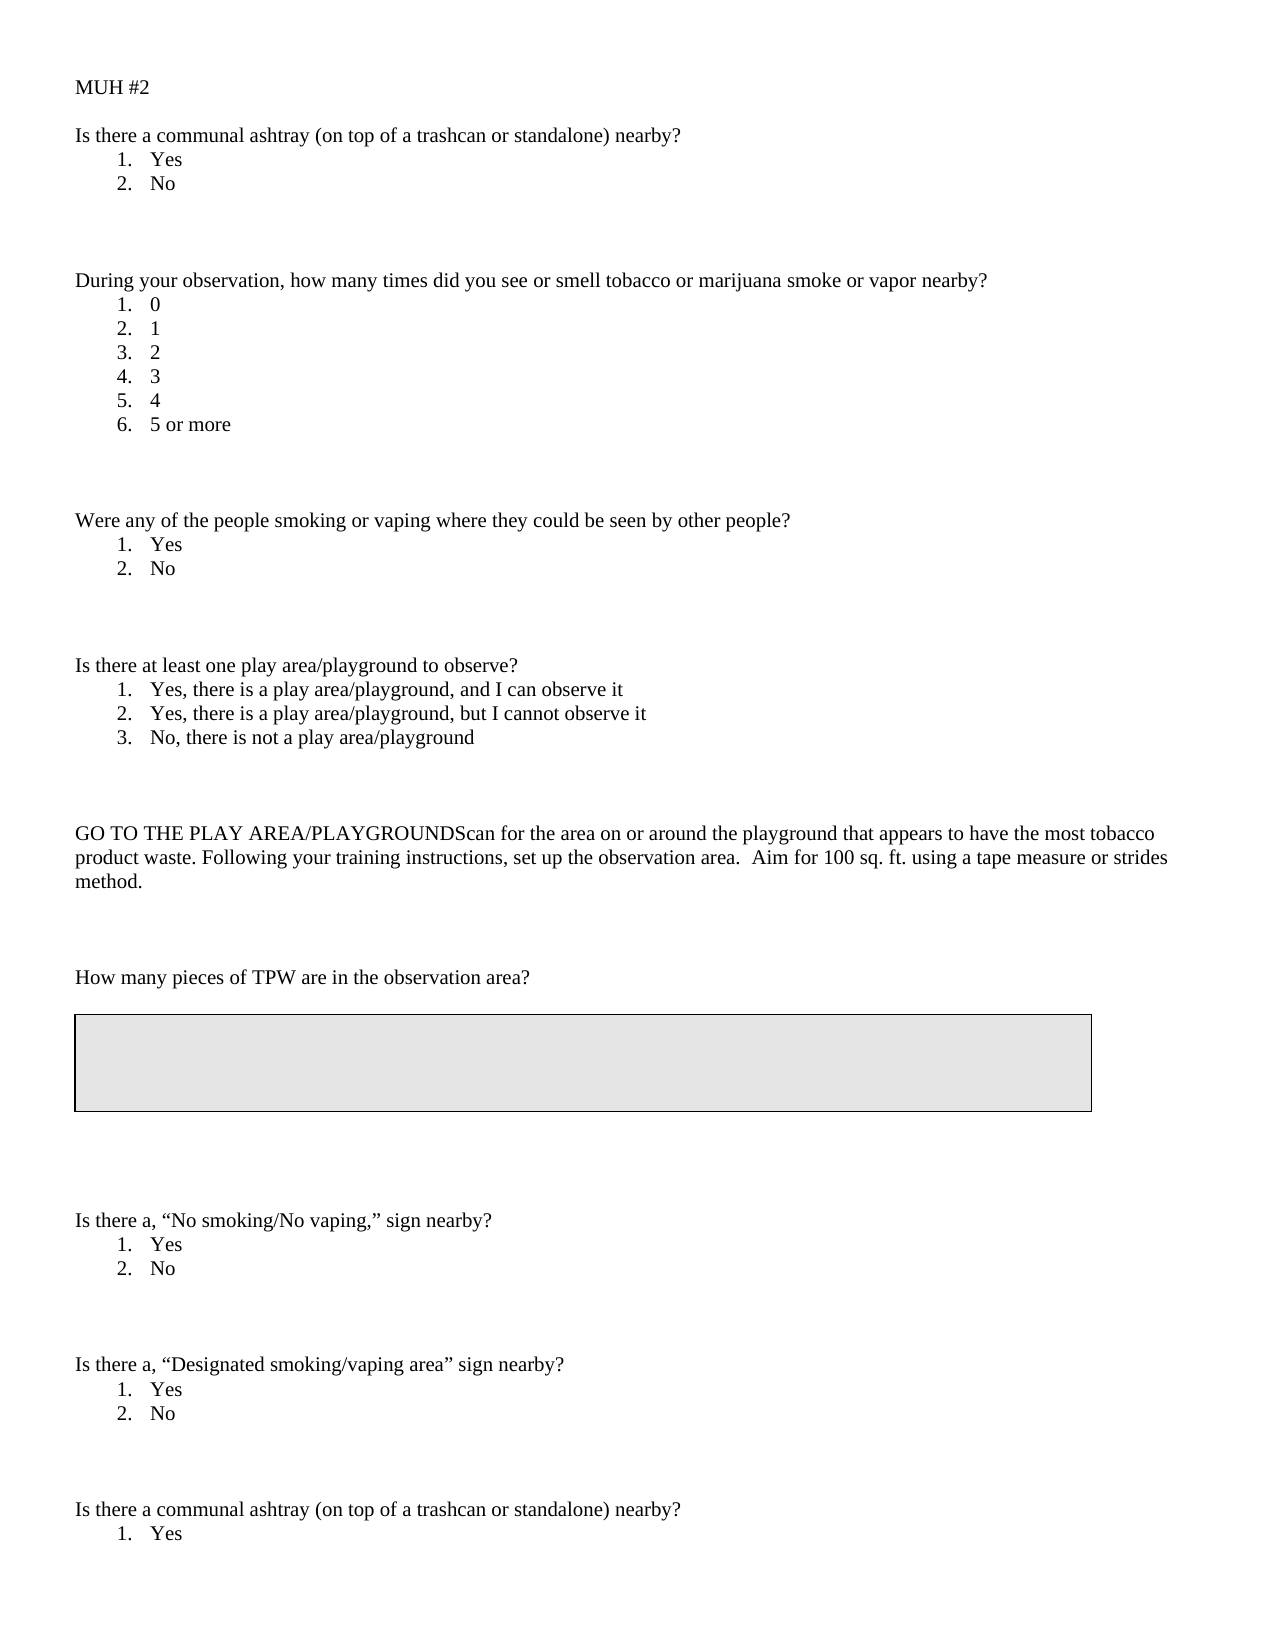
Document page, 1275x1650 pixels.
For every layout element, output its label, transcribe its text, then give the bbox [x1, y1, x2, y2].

list No [117, 1256, 1200, 1280]
list No [117, 1401, 1200, 1424]
text Is there a communal ashtray (on top of a trashcan or standalone) nearby? [75, 123, 1200, 147]
list No [117, 171, 1200, 195]
text How many pieces of TPW are in the observation area? [75, 965, 1200, 989]
list Yes [117, 1376, 1200, 1401]
text Is there a, “No smoking/No vaping,” sign nearby? [75, 1208, 1200, 1232]
list No, there is not a play area/playground [117, 725, 1200, 749]
text Were any of the people smoking or vaping where they could be seen by other people? [75, 508, 1200, 532]
text GO TO THE PLAY AREA/PLAYGROUNDScan for the area on or around the playground that appears to have the most tobacco product waste. Following your training instructions, set up the observation area. Aim for 100 sq. ft. using a tape measure or strides method. [75, 821, 1200, 893]
list Yes [117, 1232, 1200, 1256]
table_header [76, 1015, 1091, 1111]
list 5 or more [117, 412, 1200, 436]
text During your observation, how many times did you see or smell tobacco or marijuana smoke or vapor nearby? [75, 267, 1200, 292]
list 3 [117, 364, 1200, 388]
list Yes, there is a play area/playground, and I can observe it [117, 677, 1200, 701]
list Yes [117, 532, 1200, 556]
list Yes, there is a play area/playground, but I cannot observe it [117, 701, 1200, 725]
list 0 [117, 292, 1200, 316]
list Yes [117, 147, 1200, 171]
text Is there at least one play area/playground to observe? [75, 652, 1200, 677]
list 4 [117, 388, 1200, 412]
text Is there a communal ashtray (on top of a trashcan or standalone) nearby? [75, 1497, 1200, 1521]
text Is there a, “Designated smoking/vaping area” sign nearby? [75, 1352, 1200, 1376]
list Yes [117, 1521, 1200, 1545]
list No [117, 556, 1200, 580]
list 2 [117, 340, 1200, 364]
list 1 [117, 316, 1200, 340]
